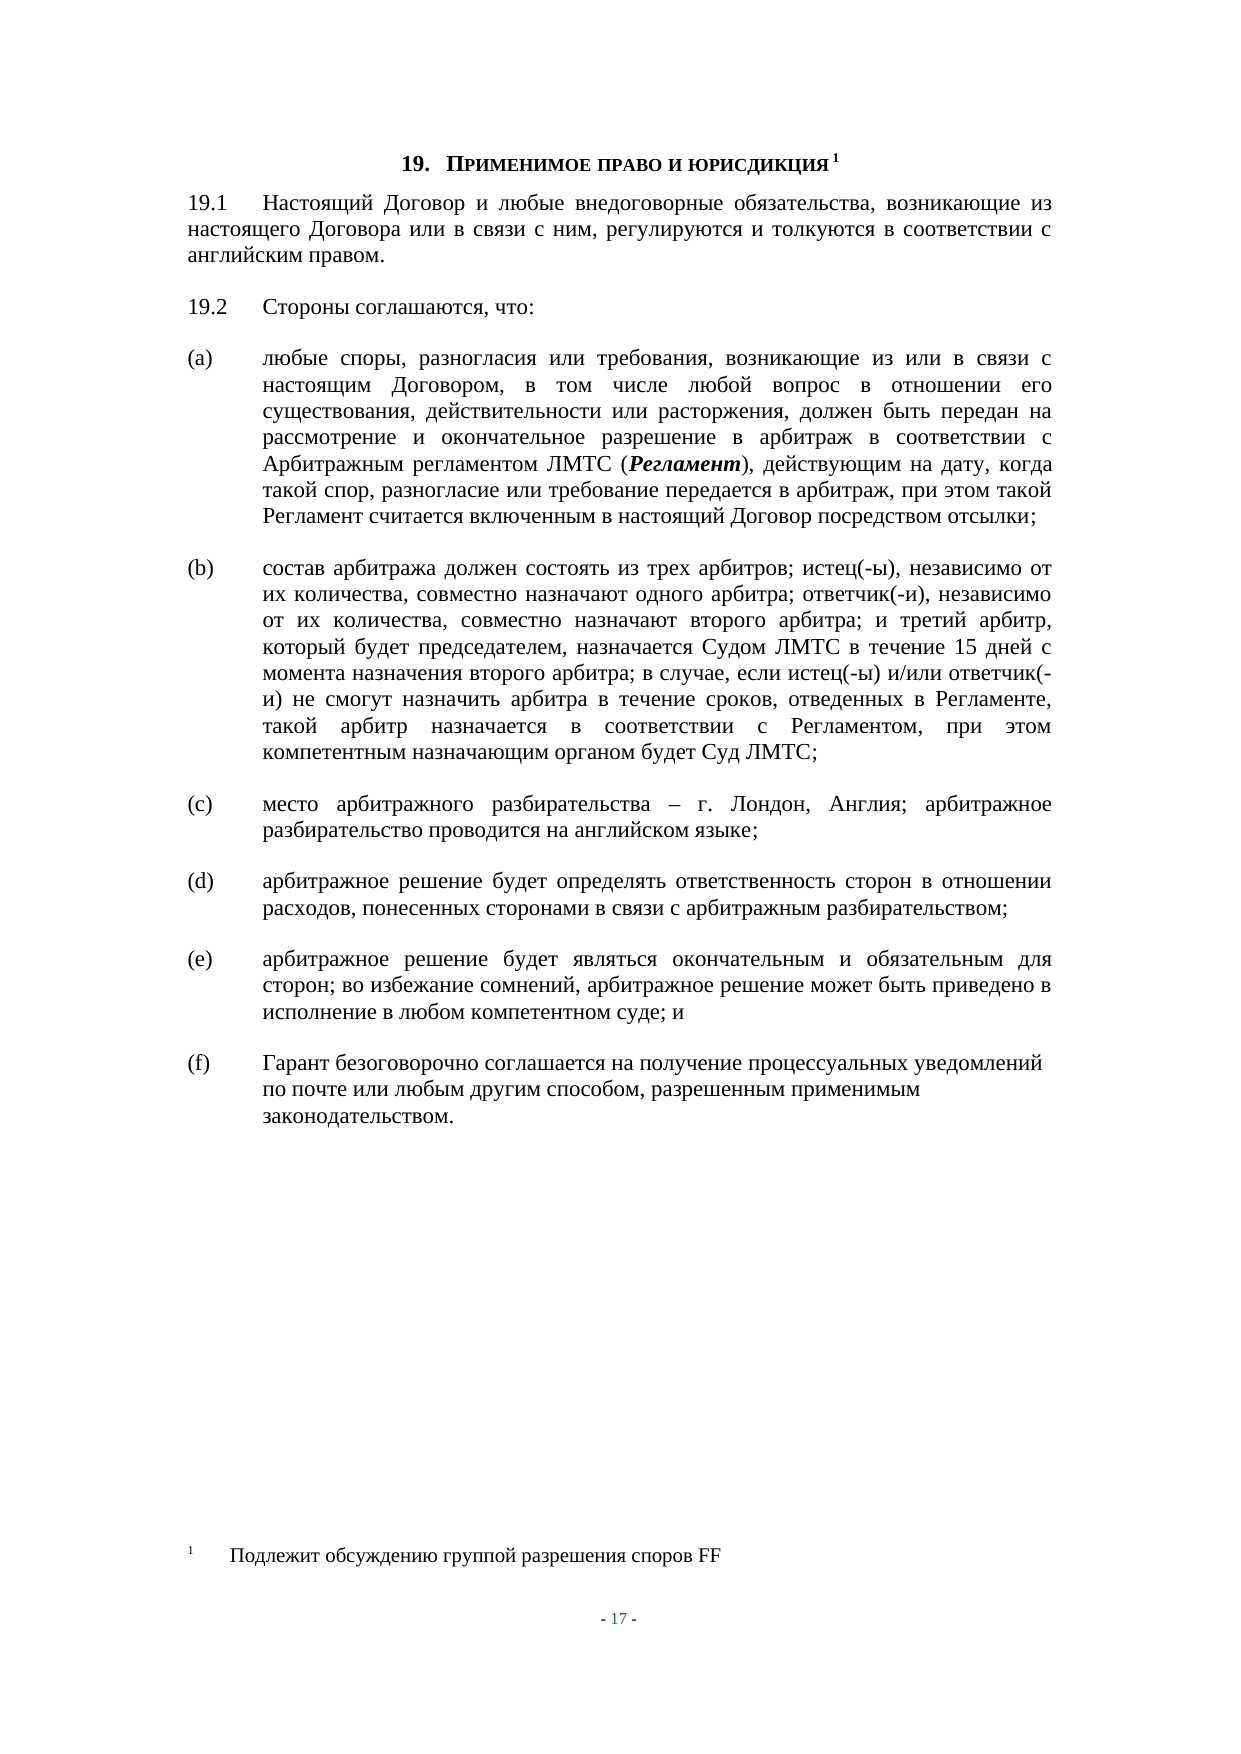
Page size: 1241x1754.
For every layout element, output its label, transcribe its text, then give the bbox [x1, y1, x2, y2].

text арбитражное решение будет определять ответственность сторон в отношении расходов, понесенных сторонами в связи с арбитражным разбирательством; [187, 867, 1053, 920]
text Гарант безоговорочно соглашается на получение процессуальных уведомлений по почте или любым другим способом, разрешенным применимым законодательством. [187, 1049, 1053, 1128]
text место арбитражного разбирательства – г. Лондон, Англия; арбитражное разбирательство проводится на английском языке; [187, 789, 1053, 842]
text Применимое право и юрисдикция [187, 150, 1053, 176]
text Настоящий Договор и любые внедоговорные обязательства, возникающие из настоящего Договора или в связи с ним, регулируются и толкуются в соответствии с английским правом. [187, 189, 1053, 268]
text состав арбитража должен состоять из трех арбитров; истец(-ы), независимо от их количества, совместно назначают одного арбитра; ответчик(-и), независимо от их количества, совместно назначают второго арбитра; и третий арбитр, который будет председателем, назначается Судом ЛМТС в течение 15 дней с момента назначения второго арбитра; в случае, если истец(-ы) и/или ответчик(-и) не смогут назначить арбитра в течение сроков, отведенных в Регламенте, такой арбитр назначается в соответствии с Регламентом, при этом компетентным назначающим органом будет Суд ЛМТС; [187, 554, 1053, 764]
text любые споры, разногласия или требования, возникающие из или в связи с настоящим Договором, в том числе любой вопрос в отношении его существования, действительности или расторжения, должен быть передан на рассмотрение и окончательное разрешение в арбитраж в соответствии с Арбитражным регламентом ЛМТС (Регламент), действующим на дату, когда такой спор, разногласие или требование передается в арбитраж, при этом такой Регламент считается включенным в настоящий Договор посредством отсылки; [187, 344, 1053, 529]
text арбитражное решение будет являться окончательным и обязательным для сторон; во избежание сомнений, арбитражное решение может быть приведено в исполнение в любом компетентном суде; и [187, 945, 1053, 1024]
text Стороны соглашаются, что: [187, 293, 1053, 319]
